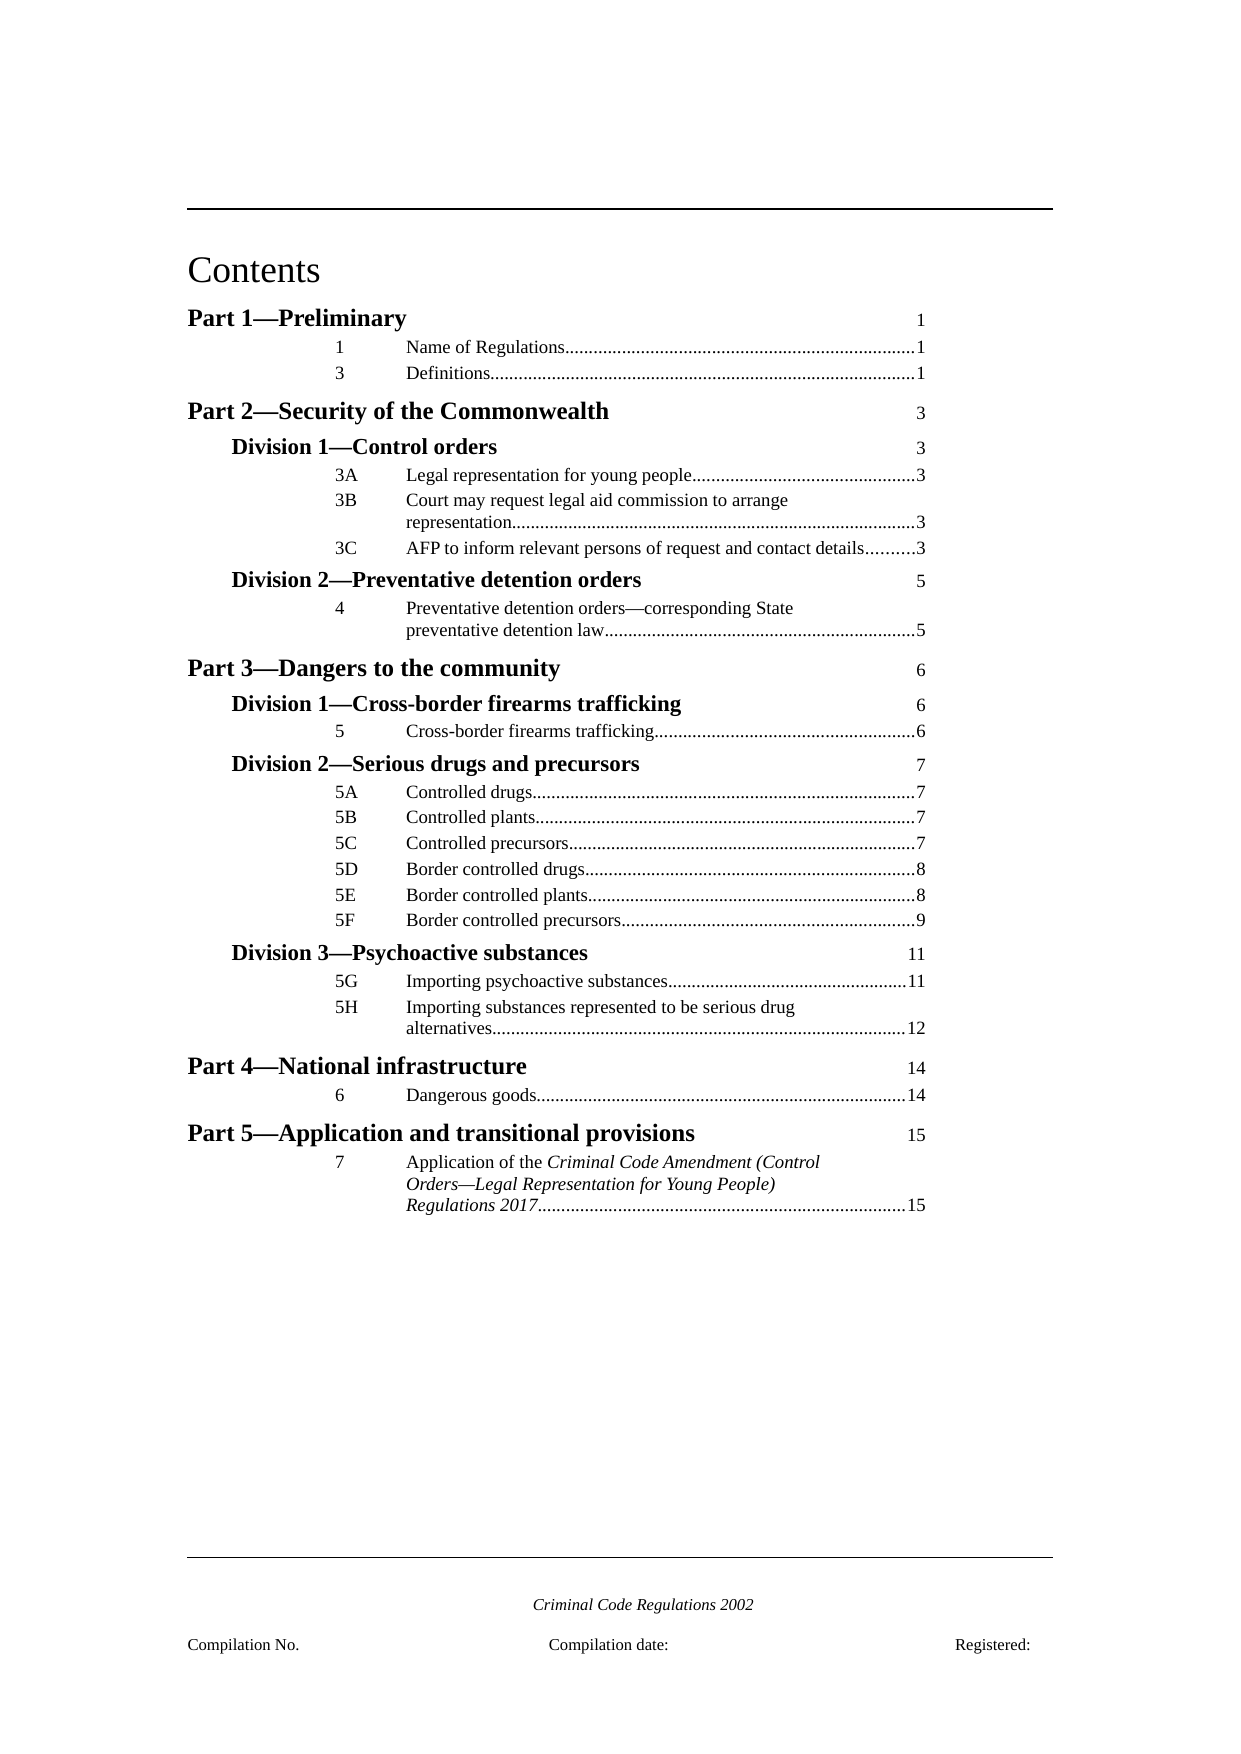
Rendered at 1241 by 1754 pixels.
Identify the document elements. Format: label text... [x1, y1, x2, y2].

text Contents [187, 248, 1053, 291]
text 7 Application of the Criminal Code Amendment (Control Orders—Legal Representation for Young People) Regulations 2017 15 [335, 1151, 866, 1216]
text 5H Importing substances represented to be serious drug alternatives 12 [335, 996, 866, 1039]
text 6 Dangerous goods 14 [335, 1084, 866, 1106]
text 5E Border controlled plants 8 [335, 884, 866, 905]
text 5G Importing psychoactive substances 11 [335, 970, 866, 991]
text Part 2—Security of the Commonwealth 3 [187, 396, 866, 425]
text 1 Name of Regulations 1 [335, 336, 866, 358]
text 5 Cross-border firearms trafficking 6 [335, 720, 866, 742]
text Part 3—Dangers to the community 6 [187, 653, 866, 681]
text 3C AFP to inform relevant persons of request and contact details 3 [335, 537, 866, 558]
text 3B Court may request legal aid commission to arrange representation 3 [335, 489, 866, 532]
text 5C Controlled precursors 7 [335, 832, 866, 854]
text Part 1—Preliminary 1 [187, 303, 866, 332]
text Division 1—Cross-border firearms trafficking 6 [231, 690, 866, 716]
text 4 Preventative detention orders—corresponding State preventative detention law 5 [335, 597, 866, 640]
text 3A Legal representation for young people 3 [335, 464, 866, 485]
text Part 4—National infrastructure 14 [187, 1051, 866, 1080]
text 5B Controlled plants 7 [335, 806, 866, 828]
text Part 5—Application and transitional provisions 15 [187, 1118, 866, 1147]
text Division 1—Control orders 3 [231, 433, 866, 459]
text 3 Definitions 1 [335, 362, 866, 383]
text Division 3—Psychoactive substances 11 [231, 939, 866, 966]
text 5A Controlled drugs 7 [335, 781, 866, 802]
text 5F Border controlled precursors 9 [335, 909, 866, 931]
text Division 2—Preventative detention orders 5 [231, 567, 866, 593]
text Division 2—Serious drugs and precursors 7 [231, 750, 866, 777]
text 5D Border controlled drugs 8 [335, 858, 866, 879]
